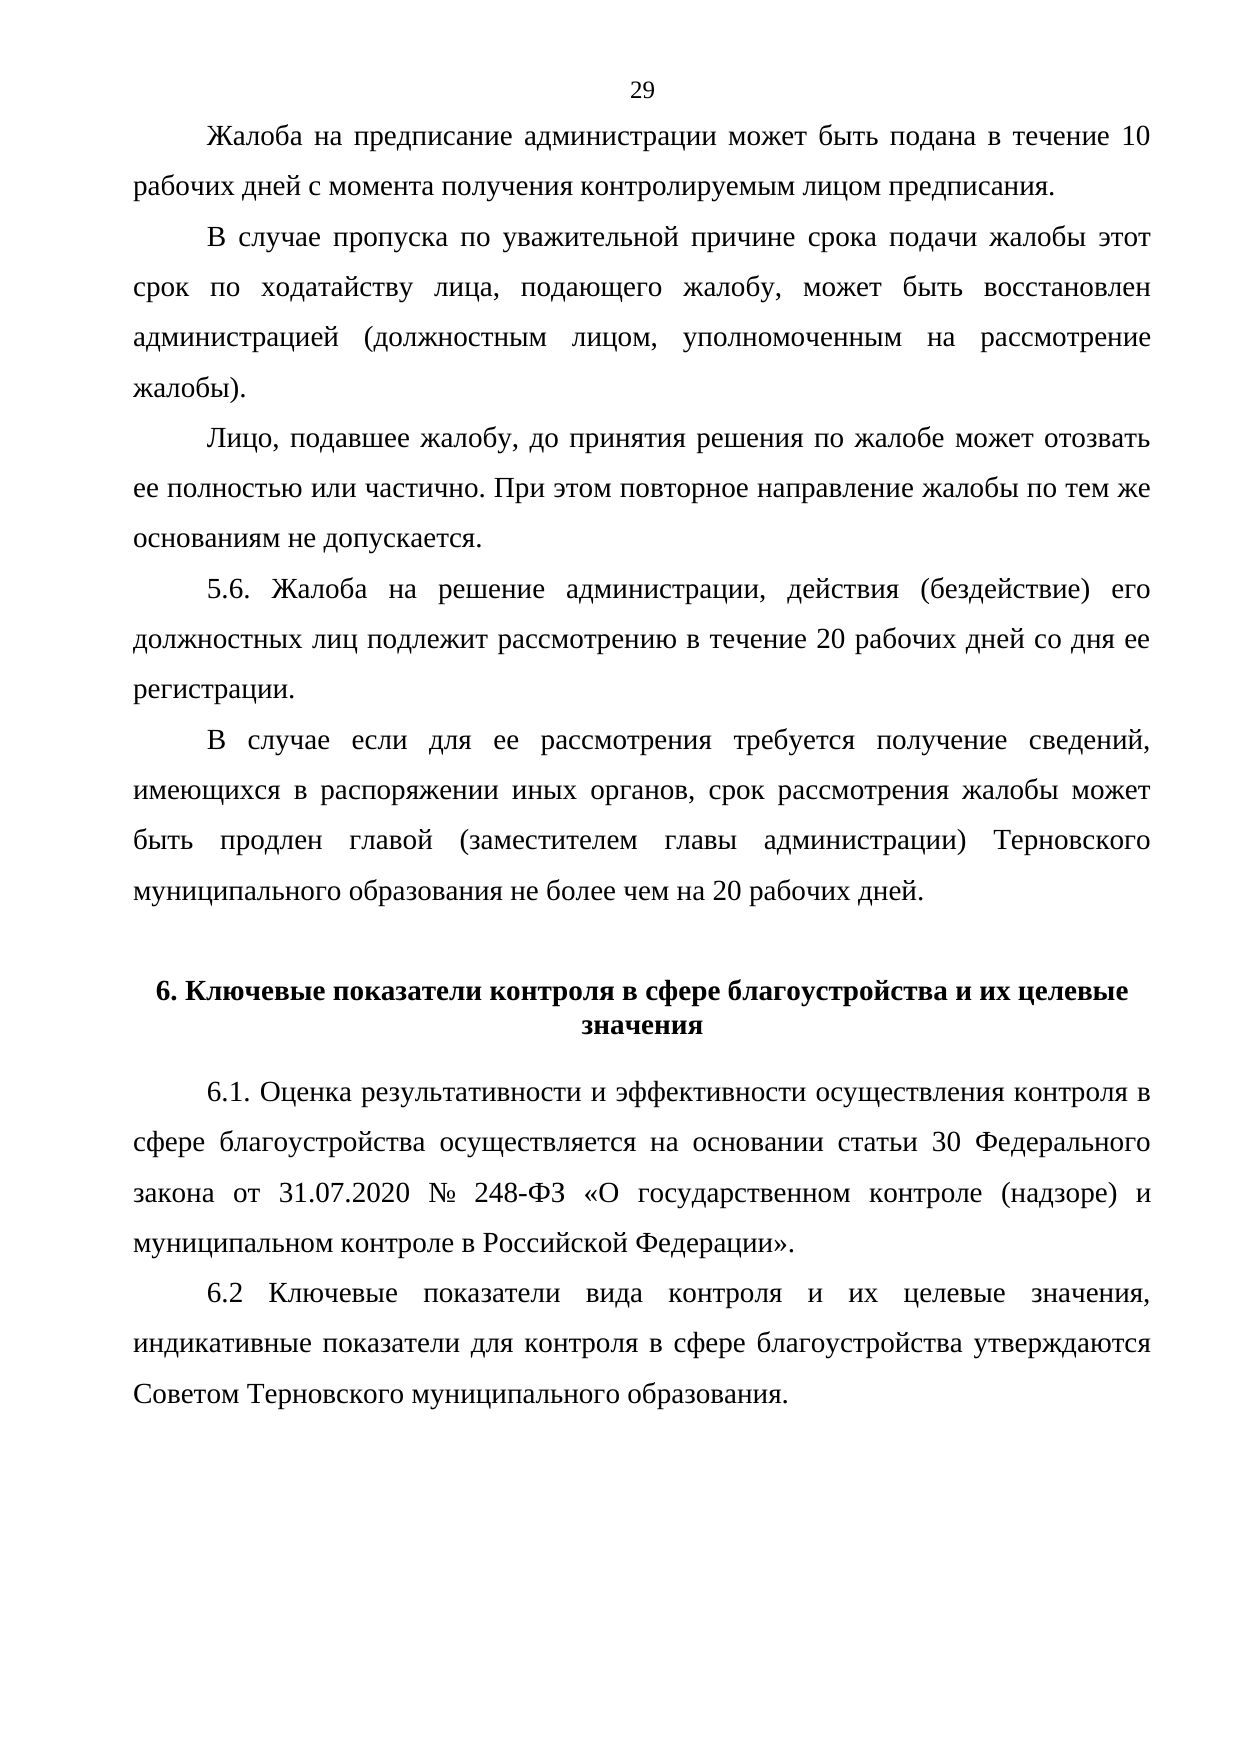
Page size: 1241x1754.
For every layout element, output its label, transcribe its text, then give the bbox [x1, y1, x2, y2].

text 5.6. Жалоба на решение администрации, действия (бездействие) его должностных лиц подлежит рассмотрению в течение 20 рабочих дней со дня ее регистрации. [133, 571, 1152, 705]
text 6.2 Ключевые показатели вида контроля и их целевые значения, индикативные показатели для контроля в сфере благоустройства утверждаются Советом Терновского муниципального образования. [133, 1275, 1152, 1409]
text Лицо, подавшее жалобу, до принятия решения по жалобе может отозвать ее полностью или частично. При этом повторное направление жалобы по тем же основаниям не допускается. [133, 420, 1152, 554]
text 6. Ключевые показатели контроля в сфере благоустройства и их целевые значения [133, 973, 1152, 1041]
text В случае если для ее рассмотрения требуется получение сведений, имеющихся в распоряжении иных органов, срок рассмотрения жалобы может быть продлен главой (заместителем главы администрации) Терновского муниципального образования не более чем на 20 рабочих дней. [133, 722, 1152, 906]
text Жалоба на предписание администрации может быть подана в течение 10 рабочих дней с момента получения контролируемым лицом предписания. [133, 118, 1152, 202]
text В случае пропуска по уважительной причине срока подачи жалобы этот срок по ходатайству лица, подающего жалобу, может быть восстановлен администрацией (должностным лицом, уполномоченным на рассмотрение жалобы). [133, 219, 1152, 403]
text 6.1. Оценка результативности и эффективности осуществления контроля в сфере благоустройства осуществляется на основании статьи 30 Федерального закона от 31.07.2020 № 248-ФЗ «О государственном контроле (надзоре) и муниципальном контроле в Российской Федерации». [133, 1074, 1152, 1258]
